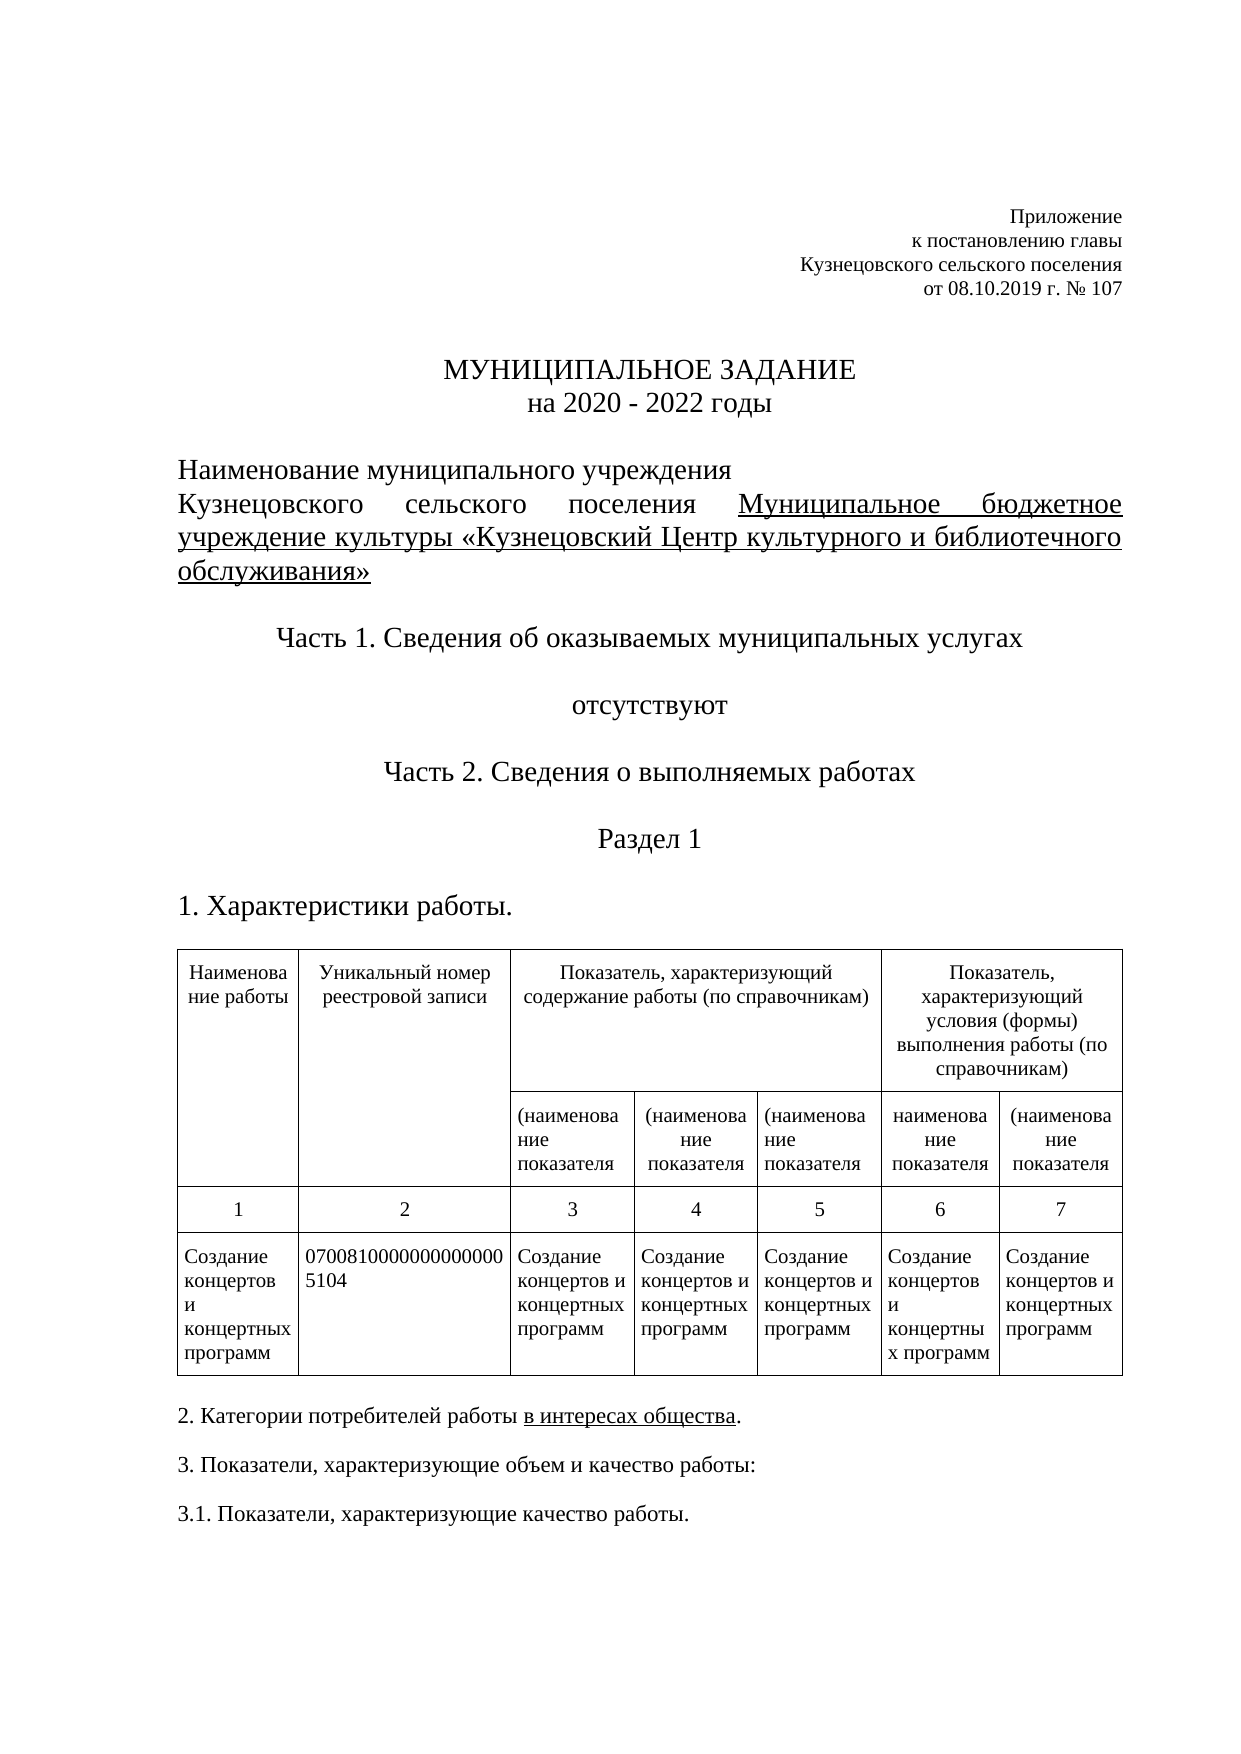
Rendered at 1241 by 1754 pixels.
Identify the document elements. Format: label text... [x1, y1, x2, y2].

text отсутствуют [177, 687, 1122, 721]
table_cell Создание концертов и концертных программ [635, 1233, 757, 1374]
table_header Показатель, характеризующий содержание работы (по справочникам) [511, 950, 881, 1091]
table_cell 4 [635, 1187, 757, 1232]
text МУНИЦИПАЛЬНОЕ ЗАДАНИЕ [177, 352, 1122, 385]
table_cell (наименование показателя [635, 1092, 757, 1186]
table_cell 2 [299, 1187, 510, 1232]
text Кузнецовского сельского поселения Муниципальное бюджетное учреждение культуры «Кузнецовский Центр культурного и библиотечного обслуживания» [177, 550, 1122, 587]
table_cell Создание концертов и концертных программ [1000, 1233, 1122, 1374]
table_cell (наименование показателя [1000, 1092, 1122, 1186]
text 1. Характеристики работы. [177, 888, 1122, 922]
text Часть 1. Сведения об оказываемых муниципальных услугах [177, 620, 1122, 654]
table_cell 1 [178, 1187, 298, 1232]
table_cell наименование показателя [882, 1092, 999, 1186]
table_cell Создание концертов и концертных программ [882, 1233, 999, 1374]
table_header Наименование работы [178, 950, 298, 1186]
text к постановлению главы [177, 228, 1122, 252]
text на 2020 - 2022 годы [177, 385, 1122, 419]
table_cell 7 [1000, 1187, 1122, 1232]
text от 08.10.2019 г. № 107 [177, 276, 1122, 300]
text 2. Категории потребителей работы в интересах общества. [177, 1402, 1122, 1428]
table_cell Создание концертов и концертных программ [178, 1233, 298, 1374]
text Раздел 1 [177, 821, 1122, 855]
table_cell 6 [882, 1187, 999, 1232]
table_cell 3 [511, 1187, 634, 1232]
text Наименование муниципального учреждения [177, 452, 1122, 486]
table_cell (наименование показателя [758, 1092, 881, 1186]
table_header Показатель, характеризующий условия (формы) выполнения работы (по справочникам) [882, 950, 1122, 1091]
table_cell 5 [758, 1187, 881, 1232]
text 3.1. Показатели, характеризующие качество работы. [177, 1500, 1122, 1527]
text 3. Показатели, характеризующие объем и качество работы: [177, 1451, 1122, 1477]
text Приложение [177, 203, 1122, 228]
table_header Уникальный номер реестровой записи [299, 950, 510, 1186]
table_cell 07008100000000000005104 [299, 1233, 510, 1374]
text Кузнецовского сельского поселения Муниципальное бюджетное учреждение культуры «Кузнецовский Центр культурного и библиотечного обслуживания» [177, 486, 1122, 549]
text Кузнецовского сельского поселения [177, 252, 1122, 276]
text Часть 2. Сведения о выполняемых работах [177, 754, 1122, 788]
table_cell Создание концертов и концертных программ [511, 1233, 634, 1374]
table_cell Создание концертов и концертных программ [758, 1233, 881, 1374]
table_cell (наименование показателя [511, 1092, 634, 1186]
